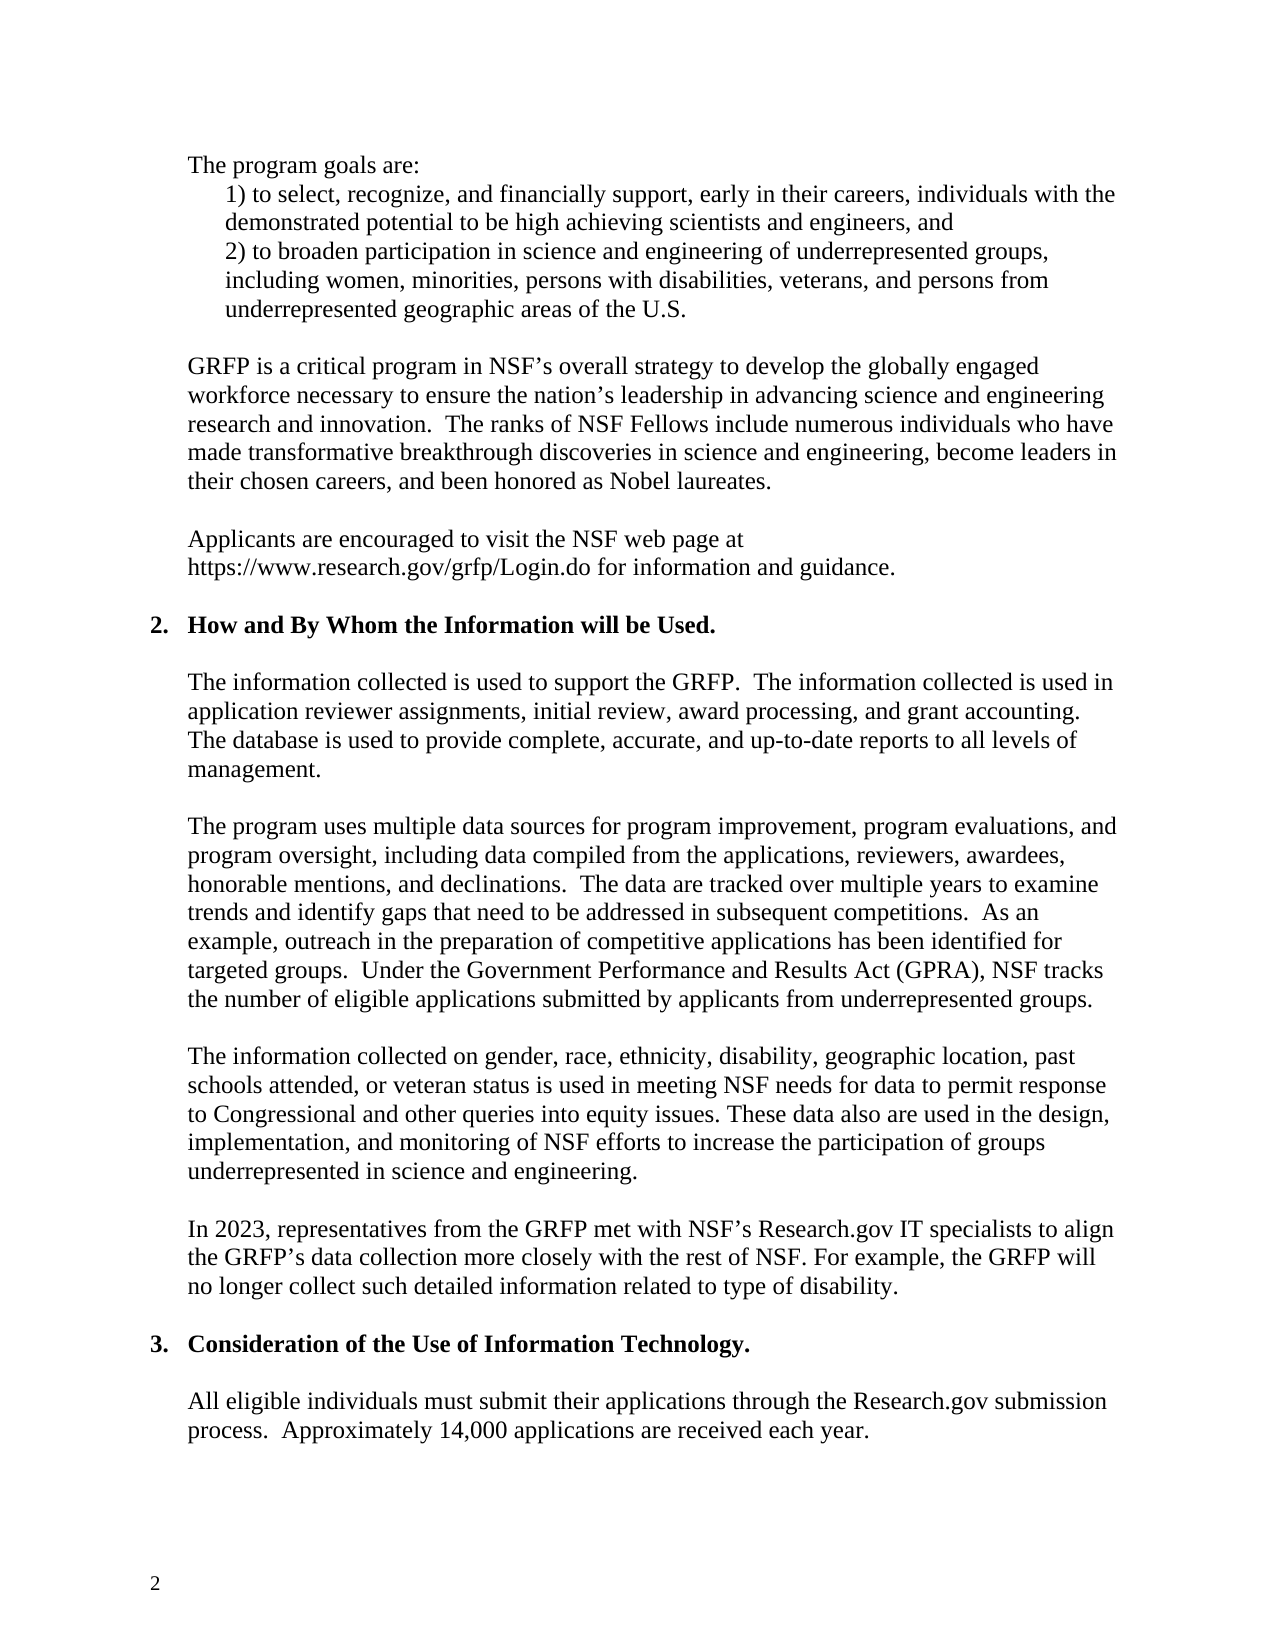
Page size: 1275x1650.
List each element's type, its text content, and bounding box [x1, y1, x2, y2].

text In 2023, representatives from the GRFP met with NSF’s Research.gov IT specialists to align the GRFP’s data collection more closely with the rest of NSF. For example, the GRFP will no longer collect such detailed information related to type of disability. [187, 1214, 1125, 1300]
text The information collected is used to support the GRFP. The information collected is used in application reviewer assignments, initial review, award processing, and grant accounting. The database is used to provide complete, accurate, and up-to-date reports to all levels of management. [187, 667, 1125, 782]
text The information collected on gender, race, ethnicity, disability, geographic location, past schools attended, or veteran status is used in meeting NSF needs for data to permit response to Congressional and other queries into equity issues. These data also are used in the design, implementation, and monitoring of NSF efforts to increase the participation of groups underrepresented in science and engineering. [187, 1041, 1125, 1185]
text All eligible individuals must submit their applications through the Research.gov submission process. Approximately 14,000 applications are received each year. [187, 1386, 1125, 1444]
text The program uses multiple data sources for program improvement, program evaluations, and program oversight, including data compiled from the applications, reviewers, awardees, honorable mentions, and declinations. The data are tracked over multiple years to examine trends and identify gaps that need to be addressed in subsequent competitions. As an example, outreach in the preparation of competitive applications has been identified for targeted groups. Under the Government Performance and Results Act (GPRA), NSF tracks the number of eligible applications submitted by applicants from underrepresented groups. [187, 811, 1125, 1012]
text The program goals are: [187, 150, 1125, 179]
list How and By Whom the Information will be Used. [150, 610, 1125, 639]
list Consideration of the Use of Information Technology. [150, 1329, 1125, 1357]
text 2) to broaden participation in science and engineering of underrepresented groups, including women, minorities, persons with disabilities, veterans, and persons from underrepresented geographic areas of the U.S. [225, 236, 1125, 322]
text Applicants are encouraged to visit the NSF web page at https://www.research.gov/grfp/Login.do for information and guidance. [187, 524, 1125, 581]
text GRFP is a critical program in NSF’s overall strategy to develop the globally engaged workforce necessary to ensure the nation’s leadership in advancing science and engineering research and innovation. The ranks of NSF Fellows include numerous individuals who have made transformative breakthrough discoveries in science and engineering, become leaders in their chosen careers, and been honored as Nobel laureates. [187, 351, 1125, 495]
text 1) to select, recognize, and financially support, early in their careers, individuals with the demonstrated potential to be high achieving scientists and engineers, and [225, 179, 1125, 236]
